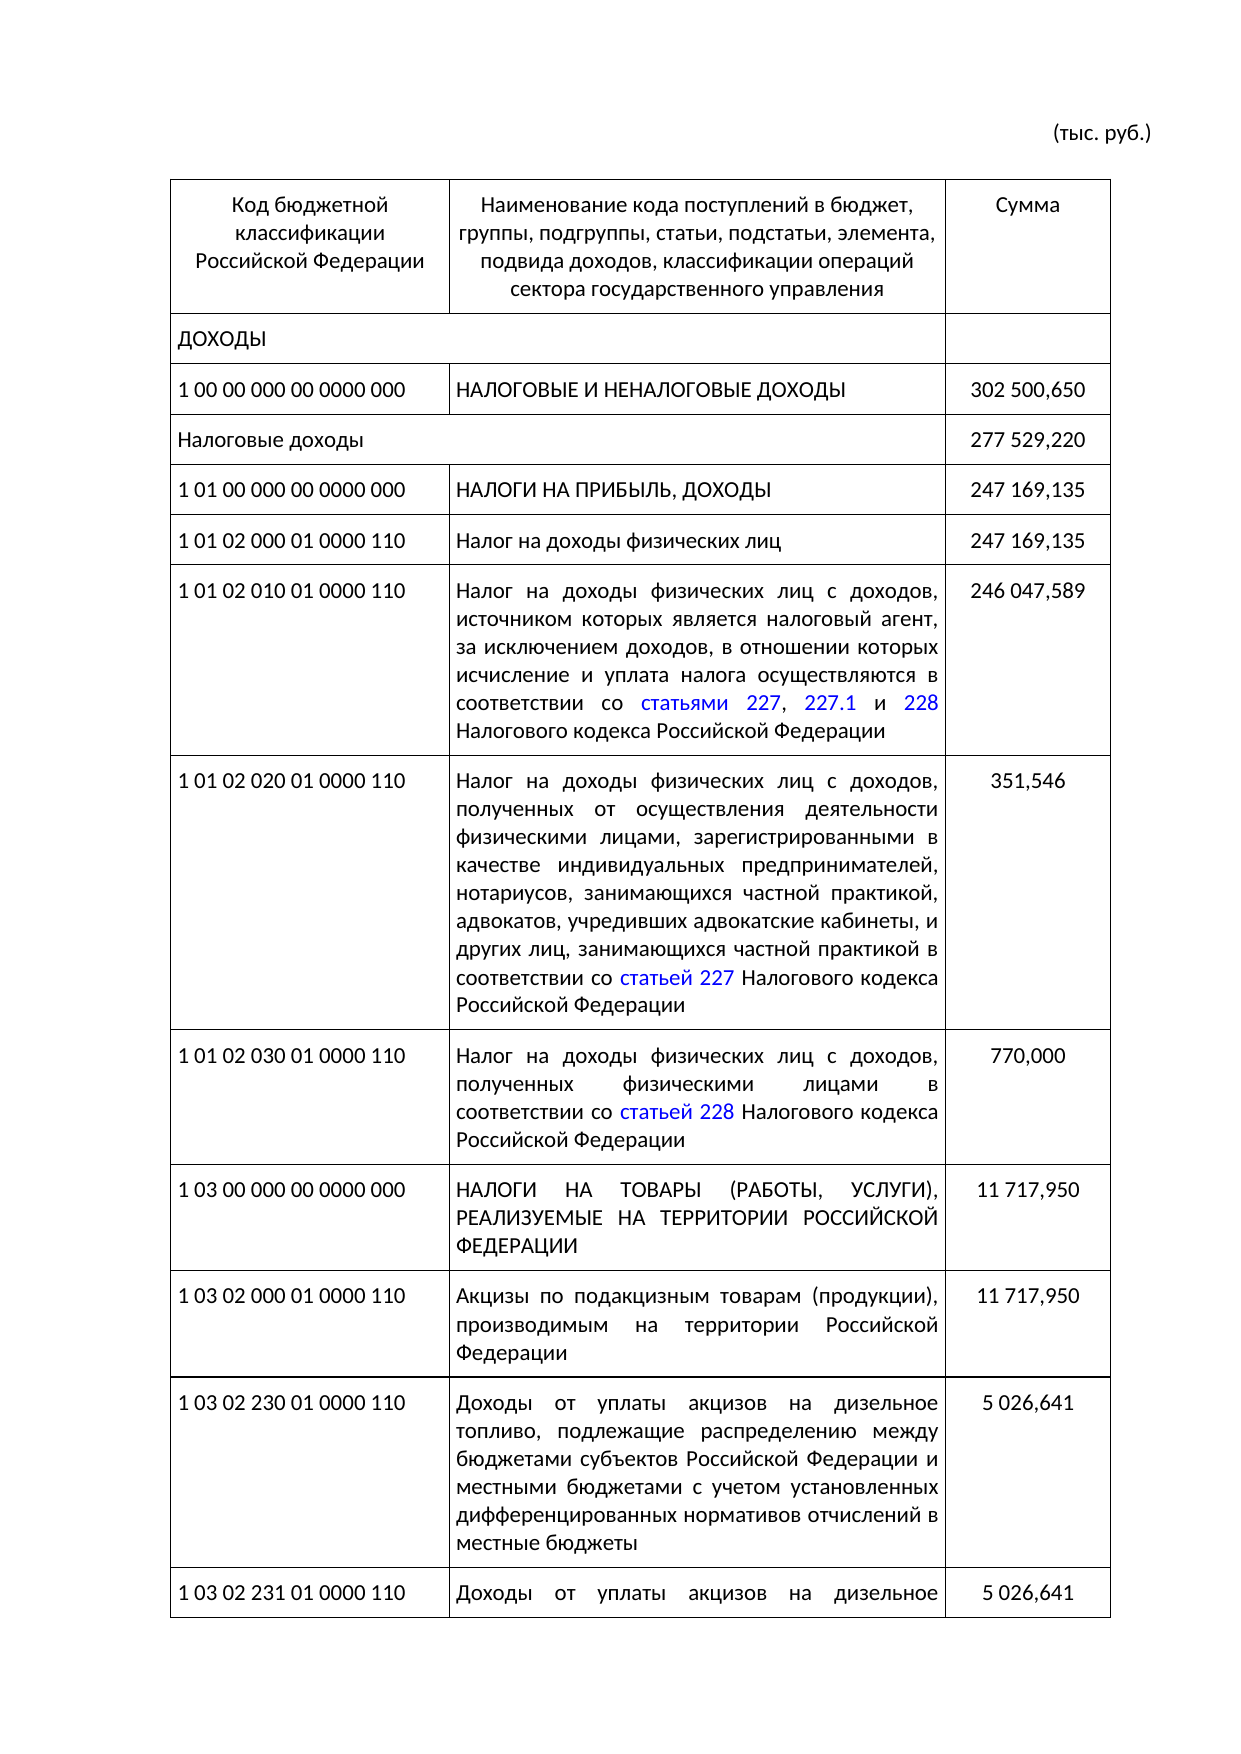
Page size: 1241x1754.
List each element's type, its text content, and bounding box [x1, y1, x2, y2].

table_cell Налоговые доходы [171, 415, 945, 464]
table_header Код бюджетной классификации Российской Федерации [171, 180, 449, 313]
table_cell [450, 1568, 945, 1617]
table_cell 302 500,650 [946, 364, 1110, 413]
table_cell 5 026,641 [946, 1568, 1110, 1617]
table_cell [171, 1568, 449, 1617]
table_cell 5 026,641 [946, 1378, 1110, 1567]
table_cell ДОХОДЫ [171, 314, 945, 363]
table_cell 246 047,589 [946, 565, 1110, 755]
text (тыс. руб.) [177, 118, 1152, 146]
table_cell 11 717,950 [946, 1165, 1110, 1270]
table_cell 1 03 02 000 01 0000 110 [171, 1271, 449, 1376]
table_cell 1 03 00 000 00 0000 000 [171, 1165, 449, 1270]
table_header Сумма [946, 180, 1110, 313]
table_cell Налог на доходы физических лиц с доходов, полученных физическими лицами в соответствии со статьей 228 Налогового кодекса Российской Федерации [450, 1030, 945, 1164]
table_cell 247 169,135 [946, 465, 1110, 514]
table_header Наименование кода поступлений в бюджет, группы, подгруппы, статьи, подстатьи, элемента, подвида доходов, классификации операций сектора государственного управления [450, 180, 945, 313]
table_cell 247 169,135 [946, 515, 1110, 564]
table_cell [946, 314, 1110, 363]
table_cell 351,546 [946, 756, 1110, 1029]
table_cell Налог на доходы физических лиц [450, 515, 945, 564]
table_cell НАЛОГОВЫЕ И НЕНАЛОГОВЫЕ ДОХОДЫ [450, 364, 945, 413]
table_cell 1 01 02 020 01 0000 110 [171, 756, 449, 1029]
table_cell НАЛОГИ НА ТОВАРЫ (РАБОТЫ, УСЛУГИ), РЕАЛИЗУЕМЫЕ НА ТЕРРИТОРИИ РОССИЙСКОЙ ФЕДЕРАЦИИ [450, 1165, 945, 1270]
table_cell 1 03 02 230 01 0000 110 [171, 1378, 449, 1567]
table_cell НАЛОГИ НА ПРИБЫЛЬ, ДОХОДЫ [450, 465, 945, 514]
table_cell 1 01 00 000 00 0000 000 [171, 465, 449, 514]
table_cell 770,000 [946, 1030, 1110, 1164]
table_cell 1 01 02 030 01 0000 110 [171, 1030, 449, 1164]
table_cell Налог на доходы физических лиц с доходов, полученных от осуществления деятельности физическими лицами, зарегистрированными в качестве индивидуальных предпринимателей, нотариусов, занимающихся частной практикой, адвокатов, учредивших адвокатские кабинеты, и других лиц, занимающихся частной практикой в соответствии со статьей 227 Налогового кодекса Российской Федерации [450, 756, 945, 1029]
table_cell 1 01 02 000 01 0000 110 [171, 515, 449, 564]
table_cell Акцизы по подакцизным товарам (продукции), производимым на территории Российской Федерации [450, 1271, 945, 1376]
table_cell 277 529,220 [946, 415, 1110, 464]
table_cell 1 01 02 010 01 0000 110 [171, 565, 449, 755]
table_cell Налог на доходы физических лиц с доходов, источником которых является налоговый агент, за исключением доходов, в отношении которых исчисление и уплата налога осуществляются в соответствии со статьями 227, 227.1 и 228 Налогового кодекса Российской Федерации [450, 565, 945, 755]
table_cell Доходы от уплаты акцизов на дизельное топливо, подлежащие распределению между бюджетами субъектов Российской Федерации и местными бюджетами с учетом установленных дифференцированных нормативов отчислений в местные бюджеты [450, 1378, 945, 1567]
table_cell 11 717,950 [946, 1271, 1110, 1376]
table_cell 1 00 00 000 00 0000 000 [171, 364, 449, 413]
